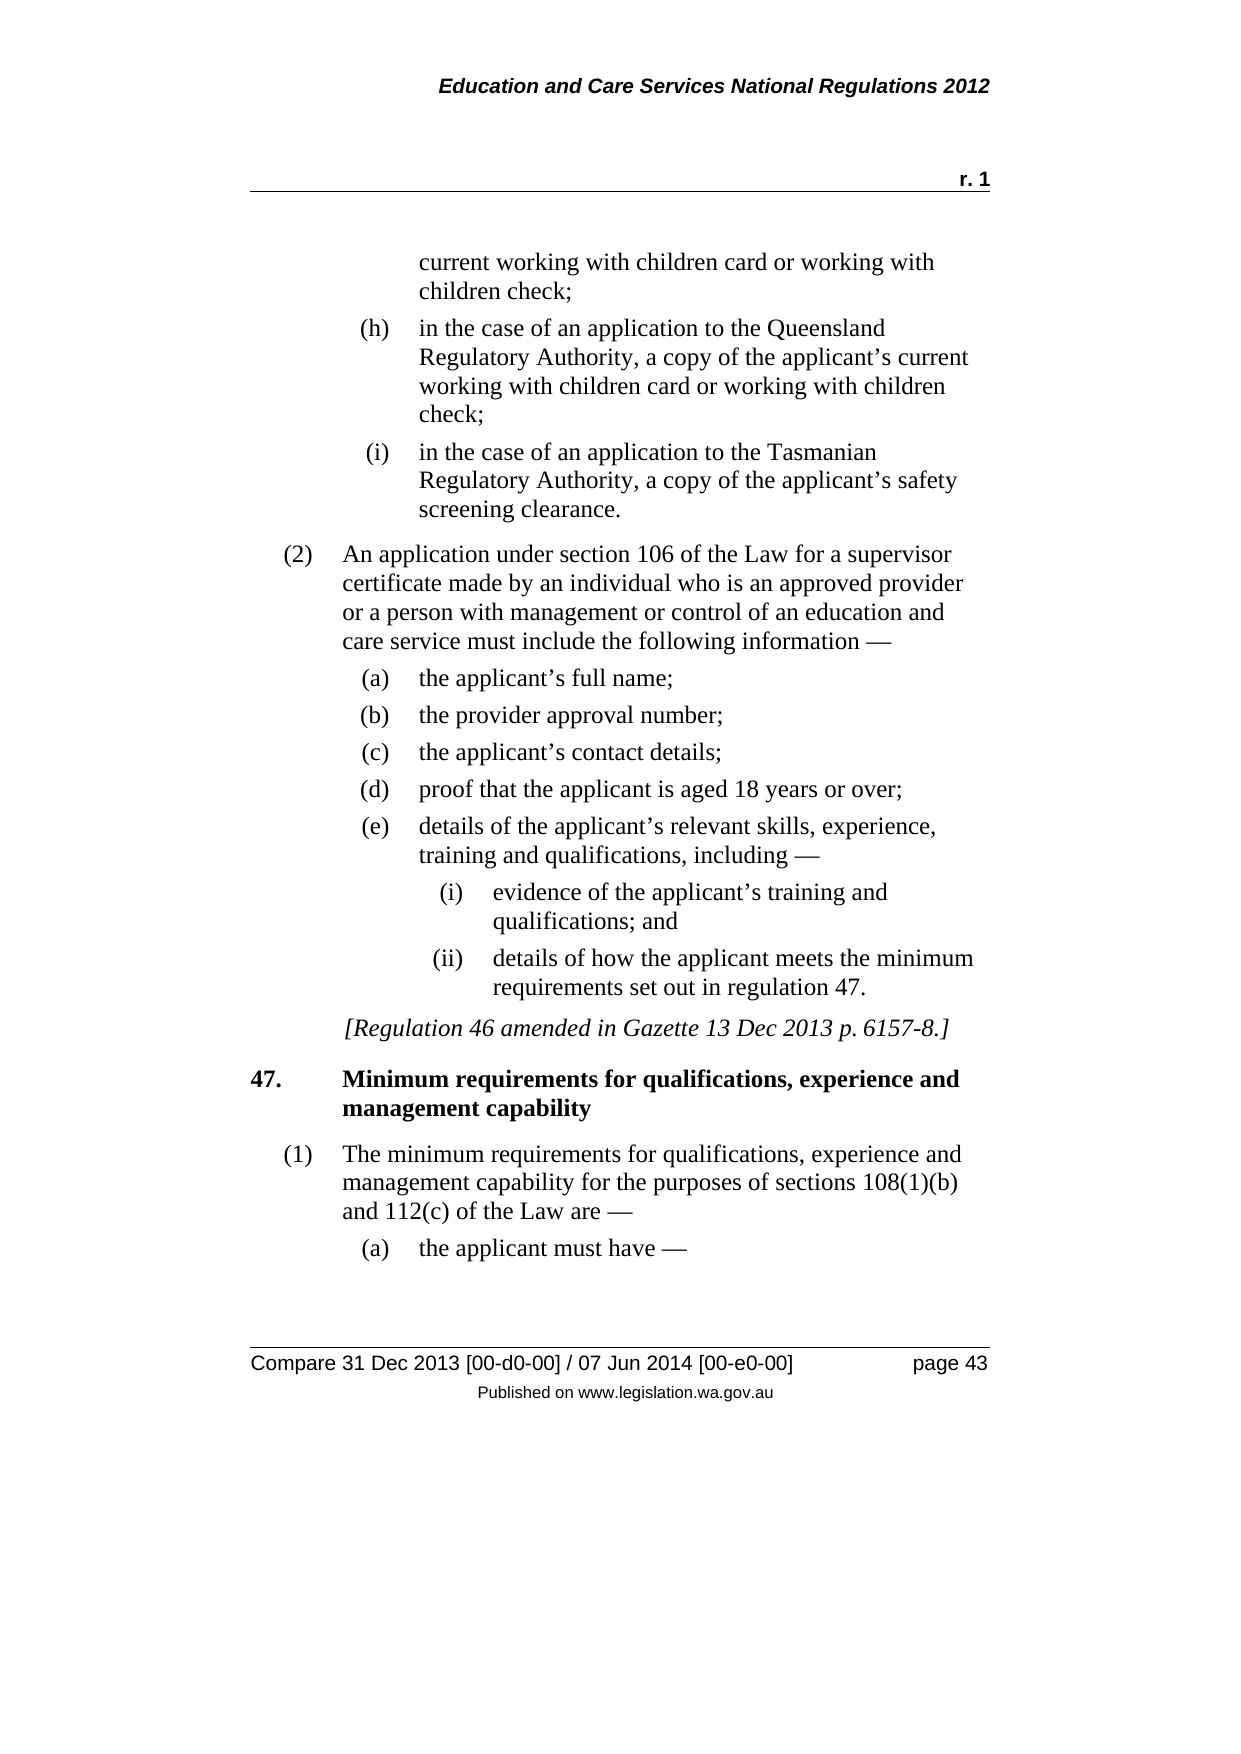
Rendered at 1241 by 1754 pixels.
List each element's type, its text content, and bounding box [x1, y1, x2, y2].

text (i) in the case of an application to the Tasmanian Regulatory Authority, a copy of the applicant’s safety screening clearance. [250, 437, 990, 523]
text (e) details of the applicant’s relevant skills, experience, training and qualifications, including — [250, 811, 990, 869]
text (2) An application under section 106 of the Law for a supervisor certificate made by an individual who is an approved provider or a person with management or control of an education and care service must include the following information — [250, 539, 990, 654]
text (i) evidence of the applicant’s training and qualifications; and [250, 877, 990, 934]
text (a) the applicant’s full name; [250, 663, 990, 692]
text (b) the provider approval number; [250, 700, 990, 729]
text (d) proof that the applicant is aged 18 years or over; [250, 774, 990, 803]
text (1) The minimum requirements for qualifications, experience and management capability for the purposes of sections 108(1)(b) and 112(c) of the Law are — [250, 1139, 990, 1225]
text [250, 247, 990, 305]
text (c) the applicant’s contact details; [250, 737, 990, 766]
text (ii) details of how the applicant meets the minimum requirements set out in regulation 47. [250, 943, 990, 1000]
text [Regulation 46 amended in Gazette 13 Dec 2013 p. 6157-8.] [250, 1013, 990, 1042]
text (h) in the case of an application to the Queensland Regulatory Authority, a copy of the applicant’s current working with children card or working with children check; [250, 313, 990, 428]
text (a) the applicant must have — [250, 1233, 990, 1262]
subtitle 47. Minimum requirements for qualifications, experience and management capability [250, 1064, 990, 1122]
